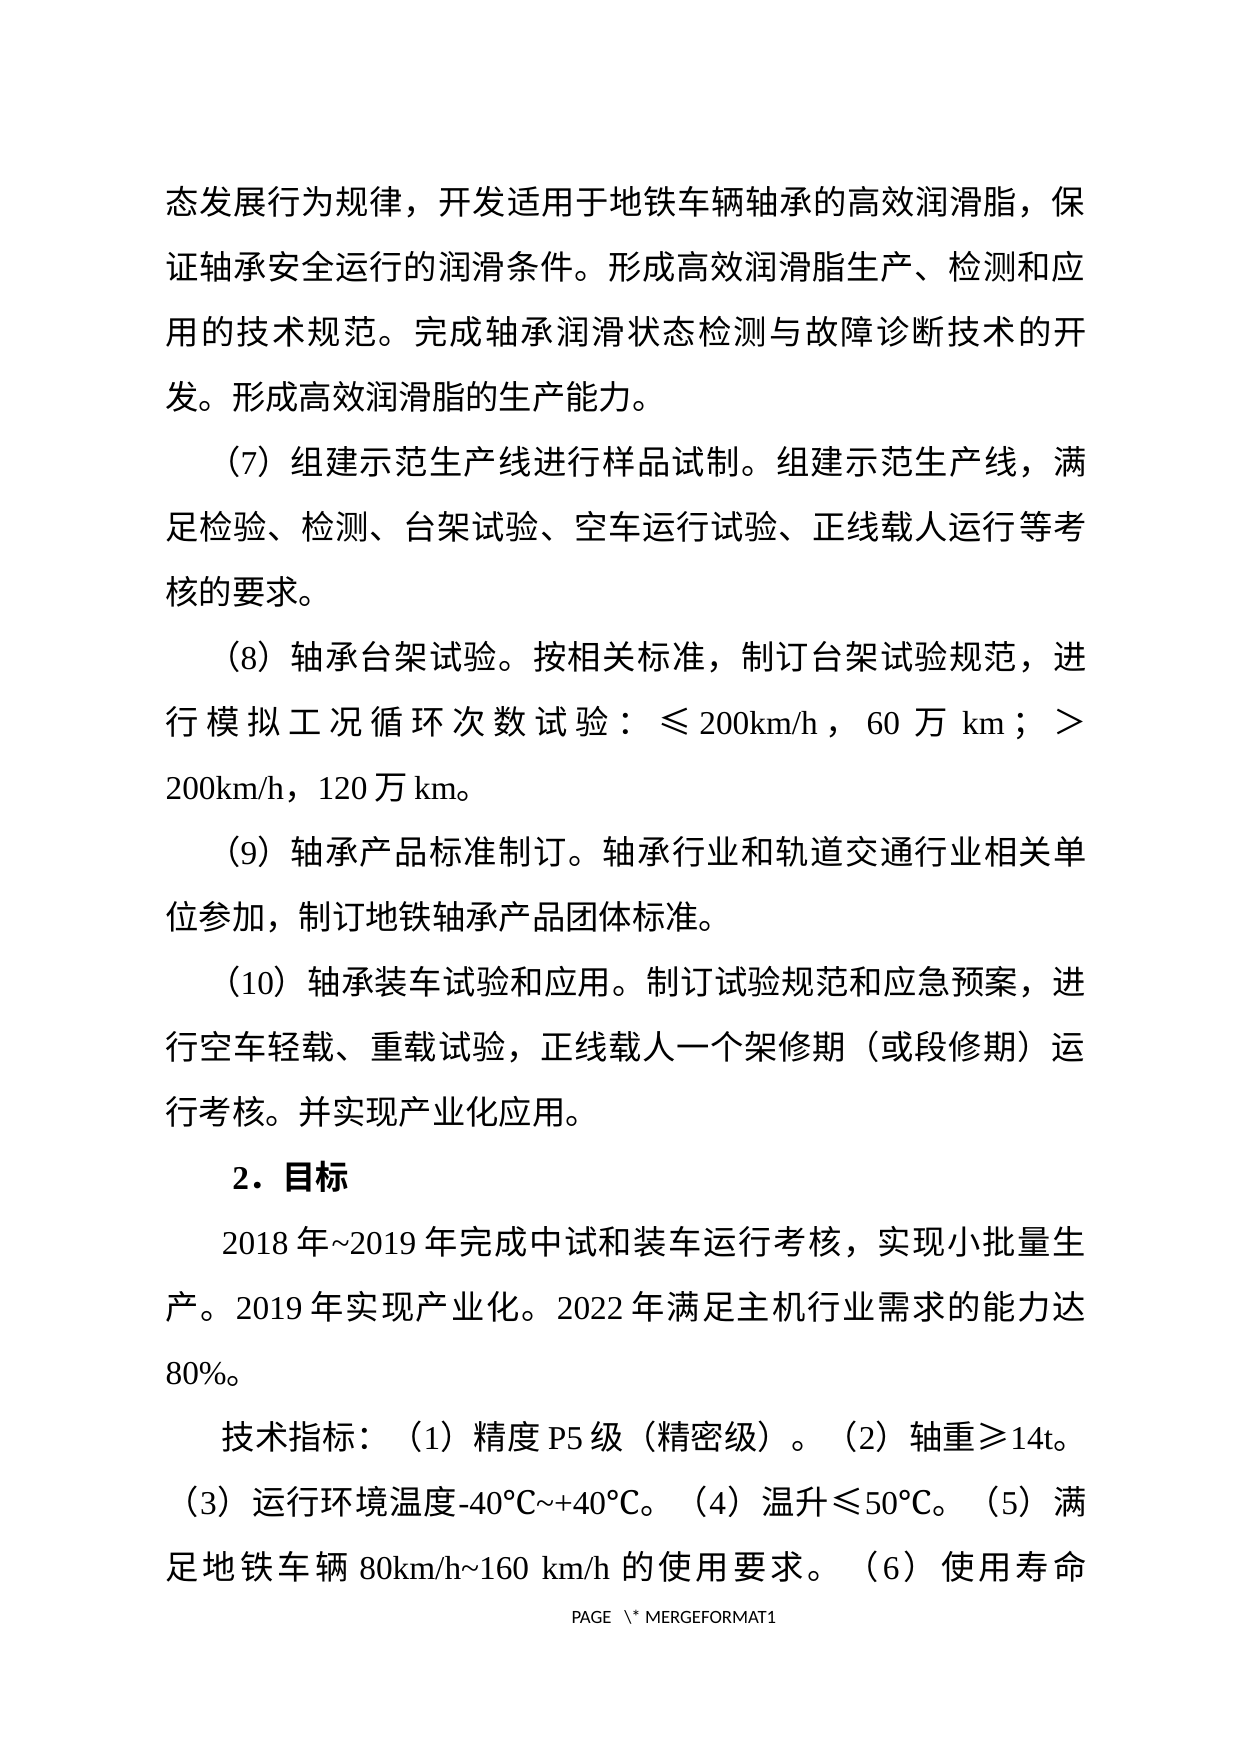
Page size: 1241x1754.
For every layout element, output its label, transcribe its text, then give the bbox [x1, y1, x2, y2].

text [165, 1403, 1087, 1598]
list 组建示范生产线进行样品试制。组建示范生产线，满足检验、检测、台架试验、空车运行试验、正线载人运行等考核的要求。 [165, 428, 1087, 623]
text 2018年~2019年完成中试和装车运行考核，实现小批量生产。2019年实现产业化。2022年满足主机行业需求的能力达80%。 [165, 1208, 1087, 1403]
list 目标 [165, 1143, 1087, 1208]
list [165, 168, 1087, 428]
list 轴承台架试验。按相关标准，制订台架试验规范，进行模拟工况循环次数试验：≤200km/h，60万km；＞200km/h，120万km。 [165, 623, 1087, 818]
list 轴承产品标准制订。轴承行业和轨道交通行业相关单位参加，制订地铁轴承产品团体标准。 [165, 818, 1087, 948]
list 轴承装车试验和应用。制订试验规范和应急预案，进行空车轻载、重载试验，正线载人一个架修期（或段修期）运行考核。并实现产业化应用。 [165, 948, 1087, 1143]
